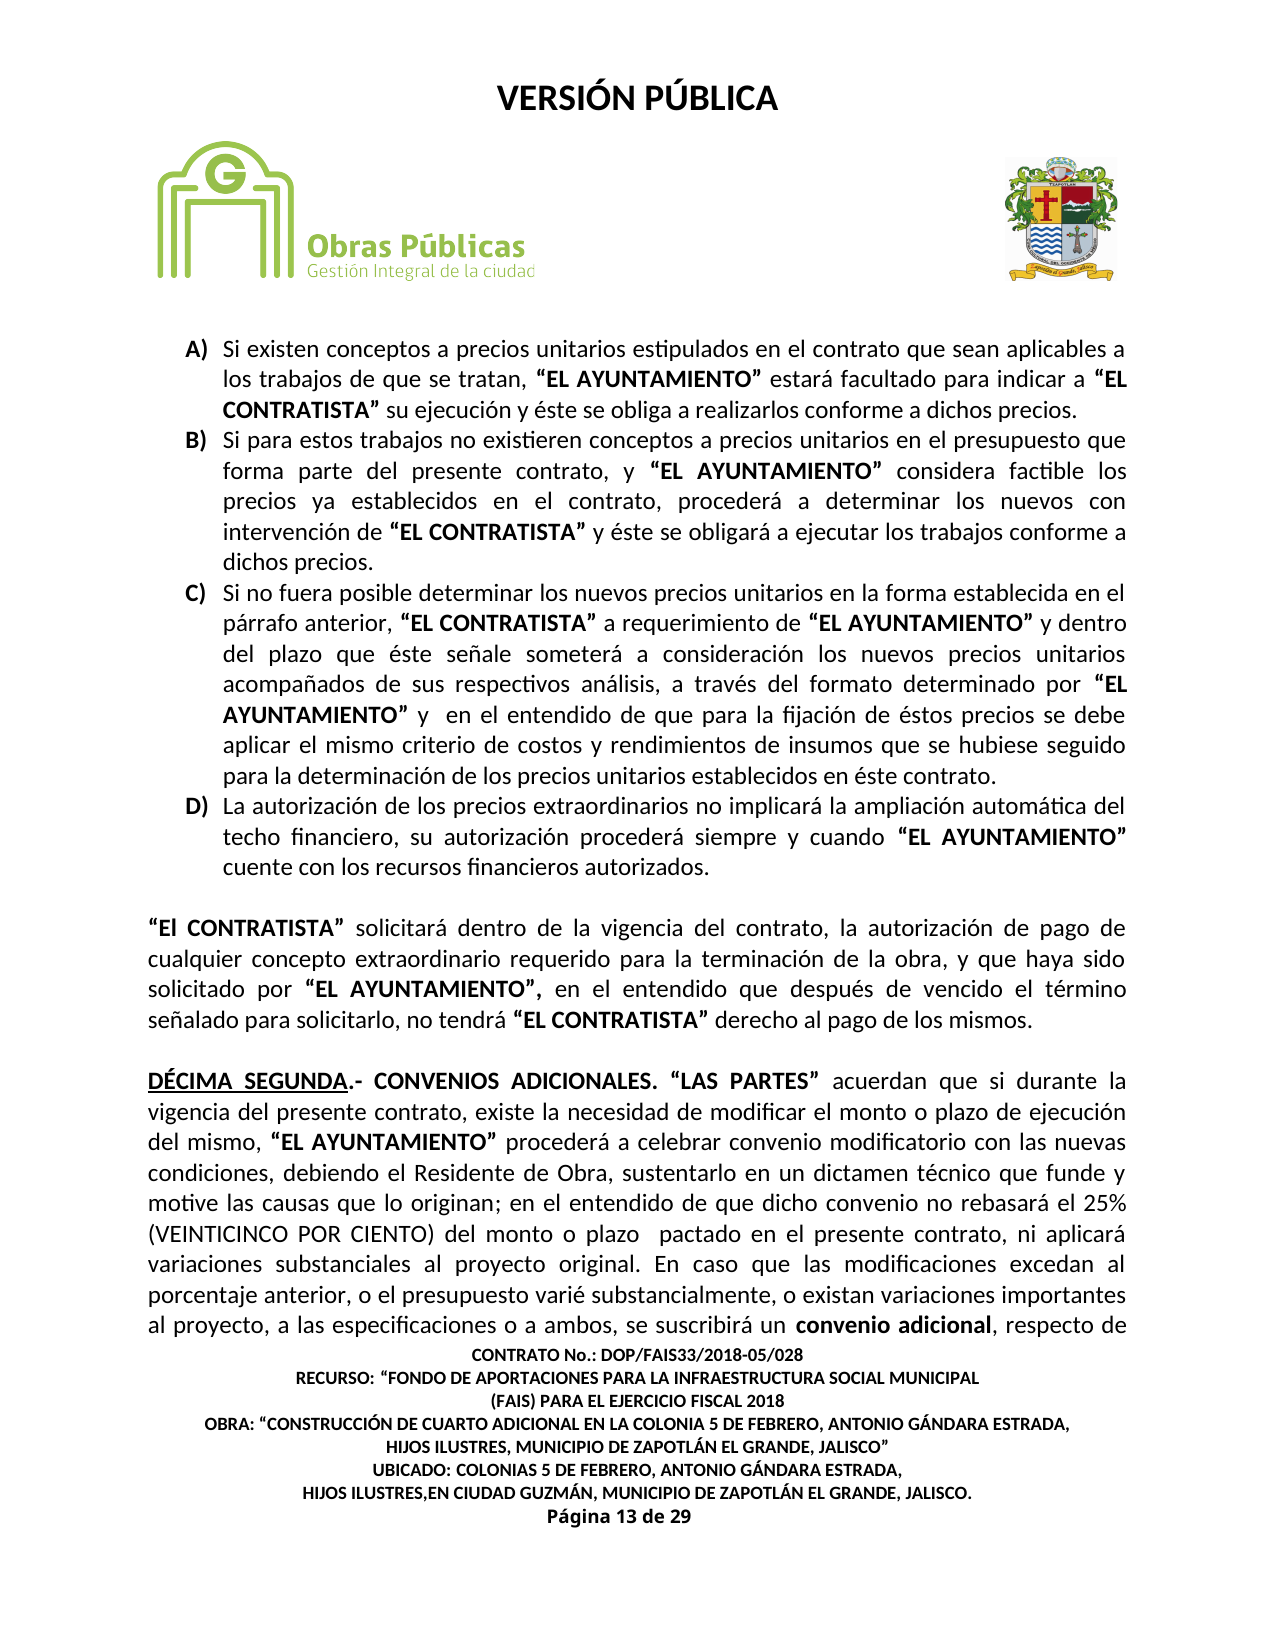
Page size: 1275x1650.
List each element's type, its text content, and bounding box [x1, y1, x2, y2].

list Si no fuera posible determinar los nuevos precios unitarios en la forma establecida en el párrafo anterior, “EL CONTRATISTA” a requerimiento de “EL AYUNTAMIENTO” y dentro del plazo que éste señale someterá a consideración los nuevos precios unitarios acompañados de sus respectivos análisis, a través del formato determinado por “EL AYUNTAMIENTO” y en el entendido de que para la fijación de éstos precios se debe aplicar el mismo criterio de costos y rendimientos de insumos que se hubiese seguido para la determinación de los precios unitarios establecidos en éste contrato. [185, 577, 1127, 791]
text “El CONTRATISTA” solicitará dentro de la vigencia del contrato, la autorización de pago de cualquier concepto extraordinario requerido para la terminación de la obra, y que haya sido solicitado por “EL AYUNTAMIENTO”, en el entendido que después de vencido el término señalado para solicitarlo, no tendrá “EL CONTRATISTA” derecho al pago de los mismos. [148, 913, 1127, 1035]
list Si para estos trabajos no existieren conceptos a precios unitarios en el presupuesto que forma parte del presente contrato, y “EL AYUNTAMIENTO” considera factible los precios ya establecidos en el contrato, procederá a determinar los nuevos con intervención de “EL CONTRATISTA” y éste se obligará a ejecutar los trabajos conforme a dichos precios. [185, 424, 1127, 577]
list La autorización de los precios extraordinarios no implicará la ampliación automática del techo financiero, su autorización procederá siempre y cuando “EL AYUNTAMIENTO” cuente con los recursos financieros autorizados. [185, 791, 1127, 882]
list Si existen conceptos a precios unitarios estipulados en el contrato que sean aplicables a los trabajos de que se tratan, “EL AYUNTAMIENTO” estará facultado para indicar a “EL CONTRATISTA” su ejecución y éste se obliga a realizarlos conforme a dichos precios. [185, 333, 1127, 424]
picture [157, 141, 535, 281]
picture [1005, 157, 1118, 281]
